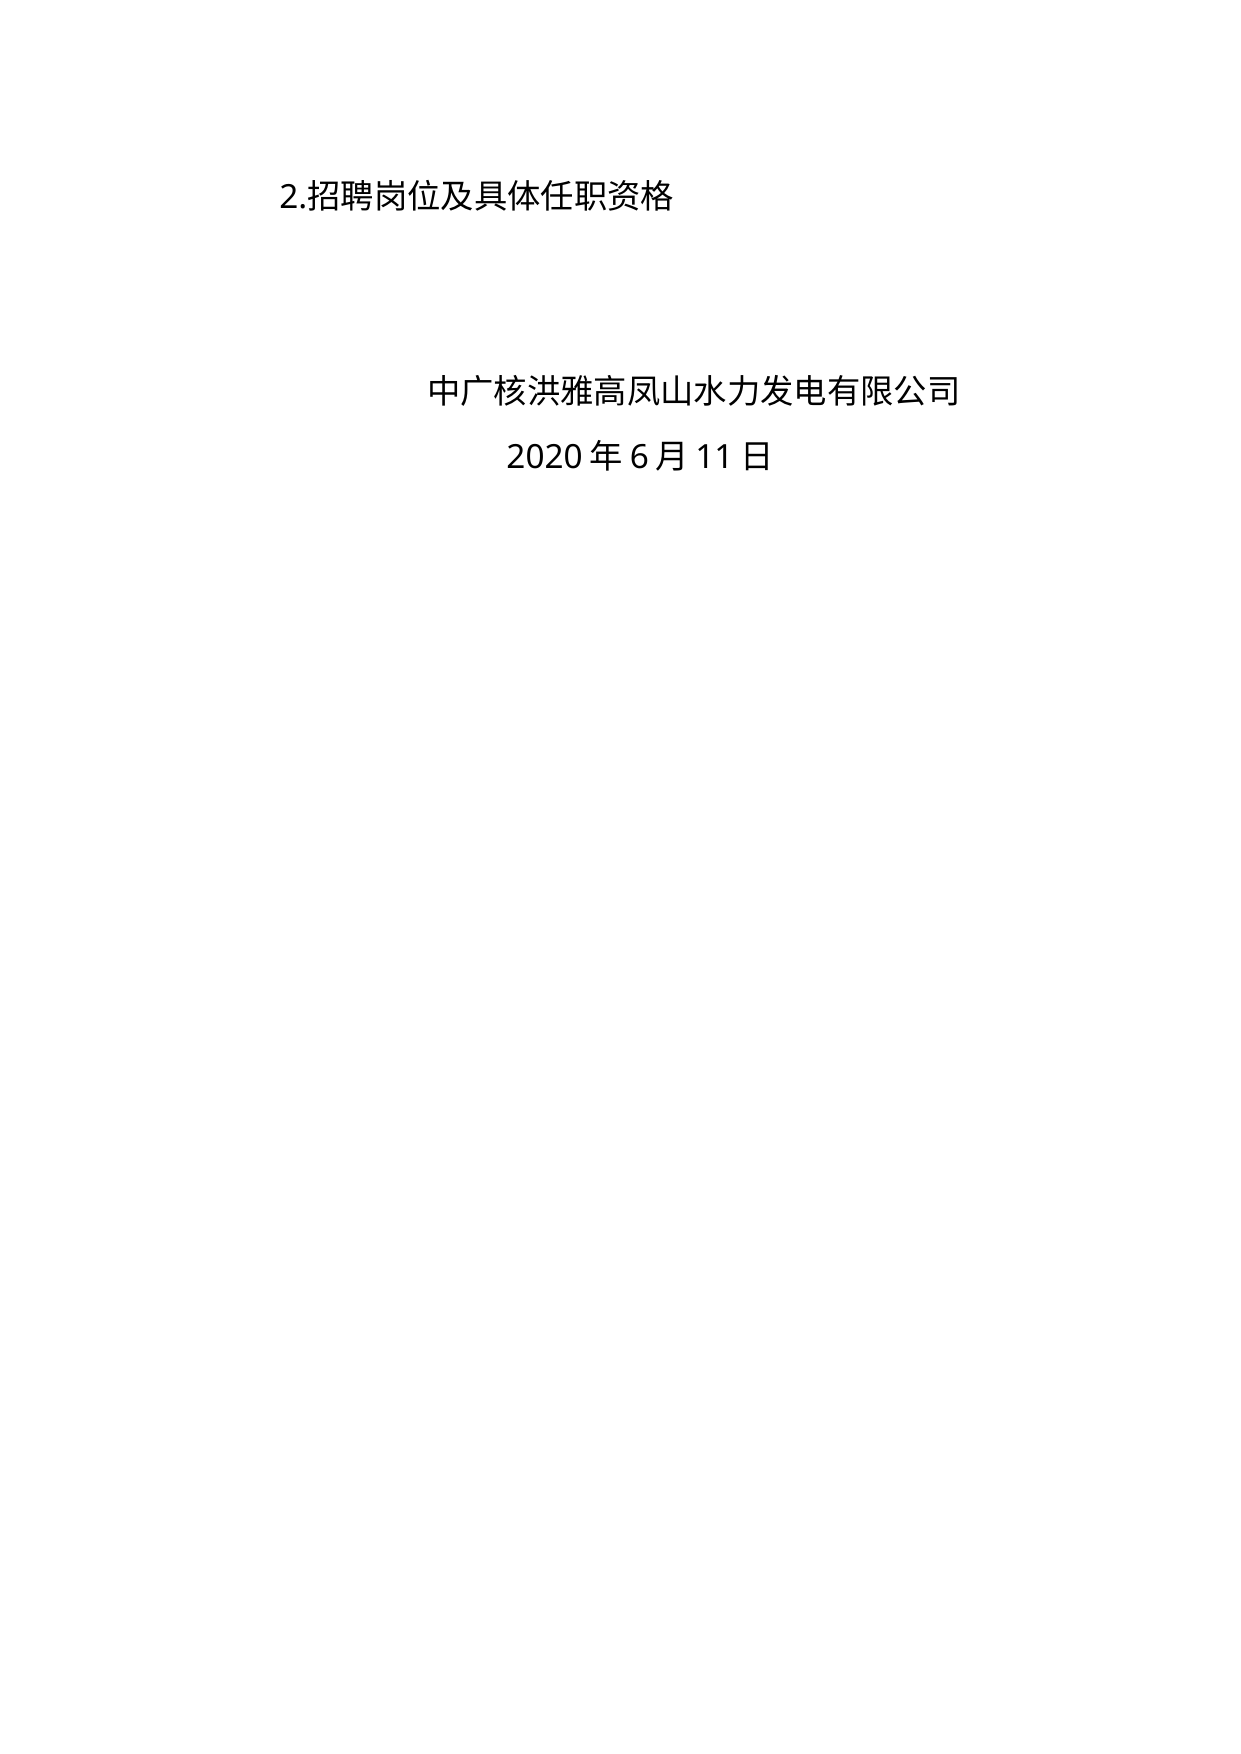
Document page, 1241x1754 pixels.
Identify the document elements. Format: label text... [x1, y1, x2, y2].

text 2020年6月11日 [333, 422, 1128, 487]
text 2.招聘岗位及具体任职资格 [112, 162, 1128, 227]
text 中广核洪雅高凤山水力发电有限公司 [333, 357, 1128, 422]
